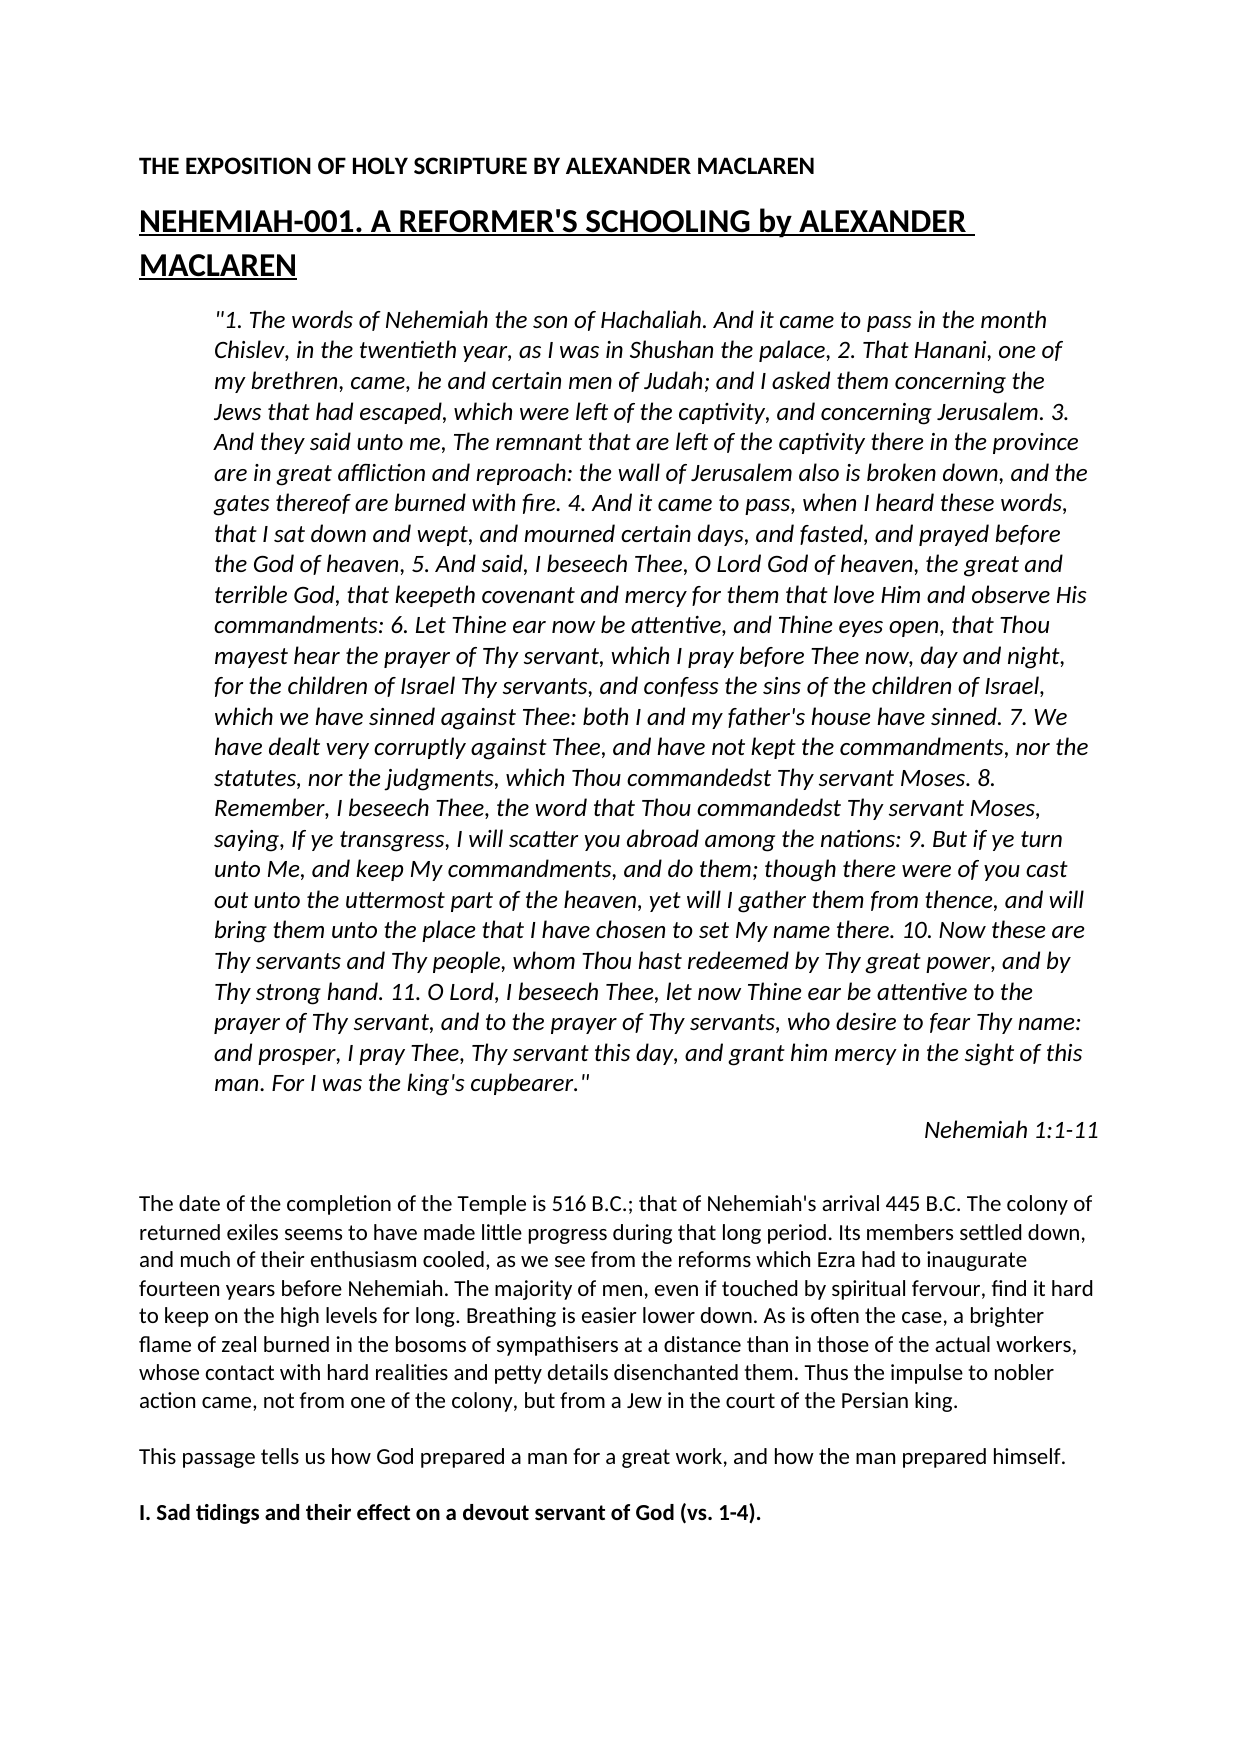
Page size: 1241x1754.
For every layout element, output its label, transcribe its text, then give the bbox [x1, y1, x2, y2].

text Nehemiah 1:1-11 [214, 1114, 1101, 1145]
text NEHEMIAH-001. A REFORMER'S SCHOOLING by ALEXANDER MACLAREN [139, 199, 1101, 284]
text The date of the completion of the Temple is 516 B.C.; that of Nehemiah's arrival 445 B.C. The colony of returned exiles seems to have made little progress during that long period. Its members settled down, and much of their enthusiasm cooled, as we see from the reforms which Ezra had to inaugurate fourteen years before Nehemiah. The majority of men, even if touched by spiritual fervour, find it hard to keep on the high levels for long. Breathing is easier lower down. As is often the case, a brighter flame of zeal burned in the bosoms of sympathisers at a distance than in those of the actual workers, whose contact with hard realities and petty details disenchanted them. Thus the impulse to nobler action came, not from one of the colony, but from a Jew in the court of the Persian king. [139, 1189, 1101, 1414]
text I. Sad tidings and their effect on a devout servant of God (vs. 1-4). [139, 1498, 1101, 1526]
text "1. The words of Nehemiah the son of Hachaliah. And it came to pass in the month Chislev, in the twentieth year, as I was in Shushan the palace, 2. That Hanani, one of my brethren, came, he and certain men of Judah; and I asked them concerning the Jews that had escaped, which were left of the captivity, and concerning Jerusalem. 3. And they said unto me, The remnant that are left of the captivity there in the province are in great affliction and reproach: the wall of Jerusalem also is broken down, and the gates thereof are burned with fire. 4. And it came to pass, when I heard these words, that I sat down and wept, and mourned certain days, and fasted, and prayed before the God of heaven, 5. And said, I beseech Thee, O Lord God of heaven, the great and terrible God, that keepeth covenant and mercy for them that love Him and observe His commandments: 6. Let Thine ear now be attentive, and Thine eyes open, that Thou mayest hear the prayer of Thy servant, which I pray before Thee now, day and night, for the children of Israel Thy servants, and confess the sins of the children of Israel, which we have sinned against Thee: both I and my father's house have sinned. 7. We have dealt very corruptly against Thee, and have not kept the commandments, nor the statutes, nor the judgments, which Thou commandedst Thy servant Moses. 8. Remember, I beseech Thee, the word that Thou commandedst Thy servant Moses, saying, If ye transgress, I will scatter you abroad among the nations: 9. But if ye turn unto Me, and keep My commandments, and do them; though there were of you cast out unto the uttermost part of the heaven, yet will I gather them from thence, and will bring them unto the place that I have chosen to set My name there. 10. Now these are Thy servants and Thy people, whom Thou hast redeemed by Thy great power, and by Thy strong hand. 11. O Lord, I beseech Thee, let now Thine ear be attentive to the prayer of Thy servant, and to the prayer of Thy servants, who desire to fear Thy name: and prosper, I pray Thee, Thy servant this day, and grant him mercy in the sight of this man. For I was the king's cupbearer." [214, 304, 1101, 1098]
text This passage tells us how God prepared a man for a great work, and how the man prepared himself. [139, 1442, 1101, 1470]
text THE EXPOSITION OF HOLY SCRIPTURE BY ALEXANDER MACLAREN [139, 150, 1101, 181]
